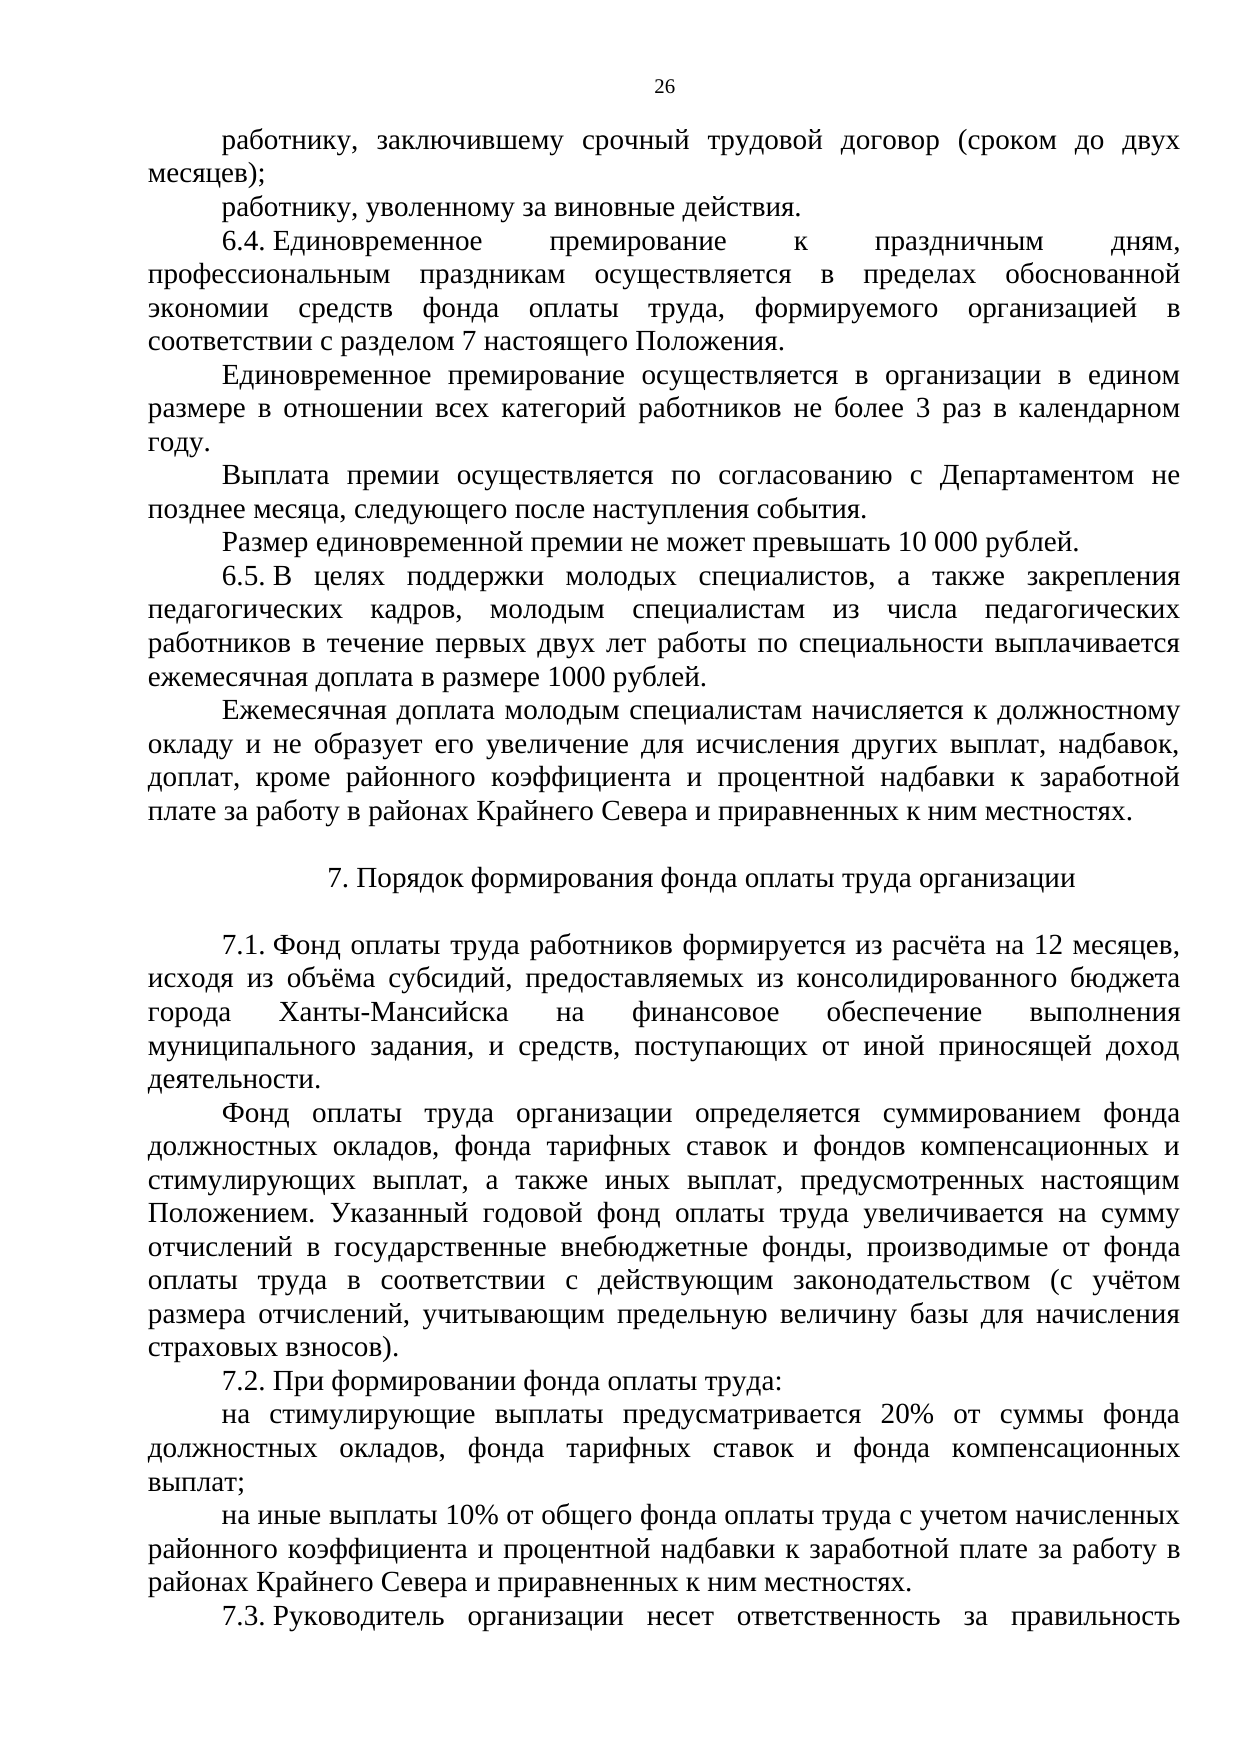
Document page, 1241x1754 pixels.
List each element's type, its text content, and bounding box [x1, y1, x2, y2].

text работнику, уволенному за виновные действия. [148, 189, 1181, 223]
text 7.1. Фонд оплаты труда работников формируется из расчёта на 12 месяцев, исходя из объёма субсидий, предоставляемых из консолидированного бюджета города Ханты-Мансийска на финансовое обеспечение выполнения муниципального задания, и средств, поступающих от иной приносящей доход деятельности. [148, 927, 1181, 1095]
text работнику, заключившему срочный трудовой договор (сроком до двух месяцев); [148, 122, 1181, 189]
text на иные выплаты 10% от общего фонда оплаты труда с учетом начисленных районного коэффициента и процентной надбавки к заработной плате за работу в районах Крайнего Севера и приравненных к ним местностях. [148, 1497, 1181, 1598]
text Размер единовременной премии не может превышать 10 000 рублей. [148, 524, 1181, 558]
text 6.5. В целях поддержки молодых специалистов, а также закрепления педагогических кадров, молодым специалистам из числа педагогических работников в течение первых двух лет работы по специальности выплачивается ежемесячная доплата в размере 1000 рублей. [148, 558, 1181, 692]
text Выплата премии осуществляется по согласованию с Департаментом не позднее месяца, следующего после наступления события. [148, 457, 1181, 524]
text на стимулирующие выплаты предусматривается 20% от суммы фонда должностных окладов, фонда тарифных ставок и фонда компенсационных выплат; [148, 1397, 1181, 1497]
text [148, 1598, 1181, 1631]
text 6.4. Единовременное премирование к праздничным дням, профессиональным праздникам осуществляется в пределах обоснованной экономии средств фонда оплаты труда, формируемого организацией в соответствии с разделом 7 настоящего Положения. [148, 223, 1181, 357]
text Фонд оплаты труда организации определяется суммированием фонда должностных окладов, фонда тарифных ставок и фондов компенсационных и стимулирующих выплат, а также иных выплат, предусмотренных настоящим Положением. Указанный годовой фонд оплаты труда увеличивается на сумму отчислений в государственные внебюджетные фонды, производимые от фонда оплаты труда в соответствии с действующим законодательством (с учётом размера отчислений, учитывающим предельную величину базы для начисления страховых взносов). [148, 1095, 1181, 1363]
text Единовременное премирование осуществляется в организации в едином размере в отношении всех категорий работников не более 3 раз в календарном году. [148, 357, 1181, 457]
text 7. Порядок формирования фонда оплаты труда организации [148, 860, 1181, 893]
text 7.2. При формировании фонда оплаты труда: [222, 1363, 1181, 1397]
text Ежемесячная доплата молодым специалистам начисляется к должностному окладу и не образует его увеличение для исчисления других выплат, надбавок, доплат, кроме районного коэффициента и процентной надбавки к заработной плате за работу в районах Крайнего Севера и приравненных к ним местностях. [148, 692, 1181, 826]
